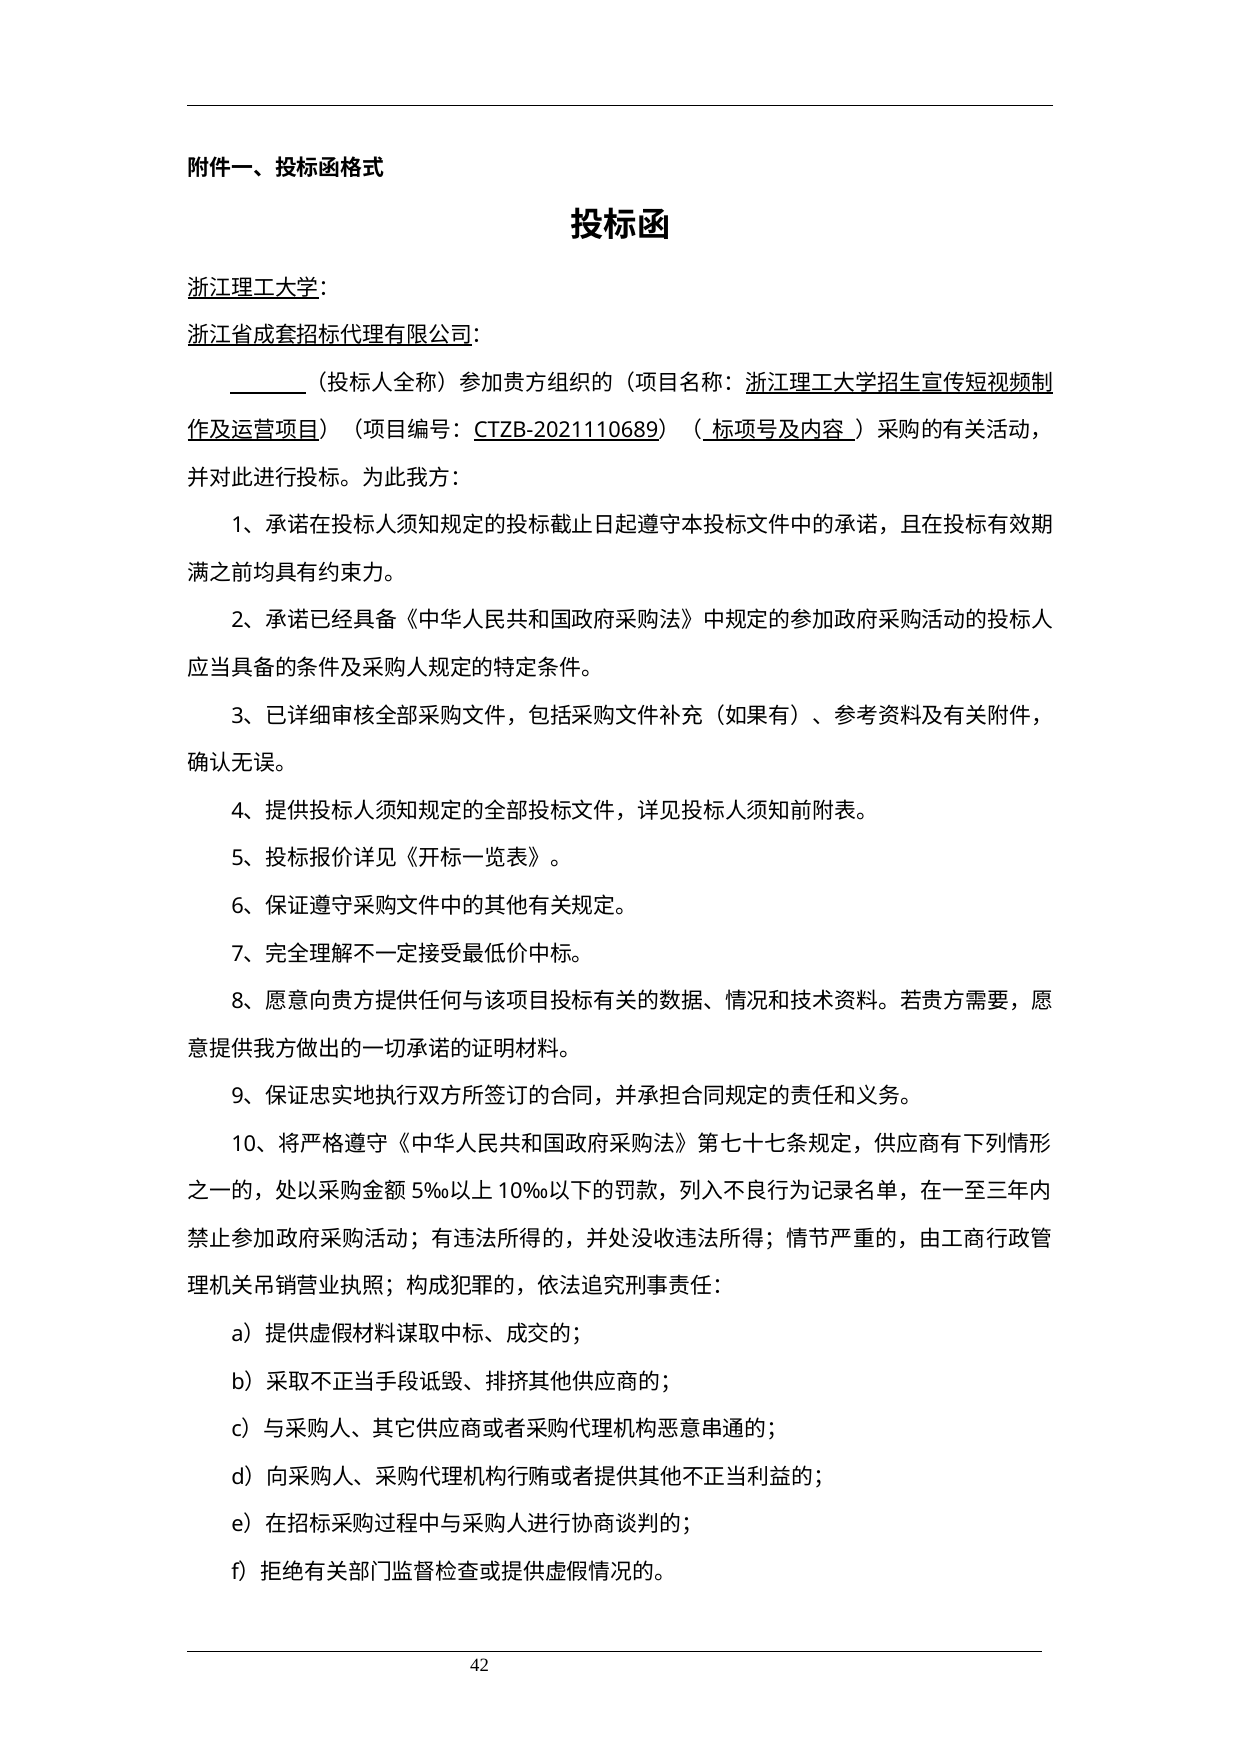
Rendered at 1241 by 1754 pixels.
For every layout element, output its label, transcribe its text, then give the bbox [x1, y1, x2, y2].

text f）拒绝有关部门监督检查或提供虚假情况的。 [187, 1554, 1053, 1586]
text c）与采购人、其它供应商或者采购代理机构恶意串通的； [187, 1411, 1053, 1443]
text b）采取不正当手段诋毁、排挤其他供应商的； [187, 1364, 1053, 1395]
text 浙江省成套招标代理有限公司： [187, 317, 1053, 349]
text e）在招标采购过程中与采购人进行协商谈判的； [187, 1506, 1053, 1538]
text 7、完全理解不一定接受最低价中标。 [187, 936, 1053, 967]
text 3、已详细审核全部采购文件，包括采购文件补充（如果有）、参考资料及有关附件，确认无误。 [187, 698, 1053, 777]
subtitle 附件一、投标函格式 [187, 150, 1053, 182]
text 10、将严格遵守《中华人民共和国政府采购法》第七十七条规定，供应商有下列情形之一的，处以采购金额5‰以上10‰以下的罚款，列入不良行为记录名单，在一至三年内禁止参加政府采购活动；有违法所得的，并处没收违法所得；情节严重的，由工商行政管理机关吊销营业执照；构成犯罪的，依法追究刑事责任： [187, 1126, 1053, 1300]
text （投标人全称）参加贵方组织的（项目名称：浙江理工大学招生宣传短视频制作及运营项目）（项目编号：CTZB-2021110689）（ 标项号及内容 ）采购的有关活动，并对此进行投标。为此我方： [187, 365, 1053, 492]
text 5、投标报价详见《开标一览表》。 [187, 840, 1053, 872]
text 2、承诺已经具备《中华人民共和国政府采购法》中规定的参加政府采购活动的投标人应当具备的条件及采购人规定的特定条件。 [187, 602, 1053, 682]
text 6、保证遵守采购文件中的其他有关规定。 [187, 888, 1053, 920]
text 9、保证忠实地执行双方所签订的合同，并承担合同规定的责任和义务。 [187, 1078, 1053, 1110]
text 投标函 [187, 197, 1053, 246]
text 4、提供投标人须知规定的全部投标文件，详见投标人须知前附表。 [187, 793, 1053, 824]
text 1、承诺在投标人须知规定的投标截止日起遵守本投标文件中的承诺，且在投标有效期满之前均具有约束力。 [187, 507, 1053, 587]
text d）向采购人、采购代理机构行贿或者提供其他不正当利益的； [187, 1459, 1053, 1491]
text a）提供虚假材料谋取中标、成交的； [187, 1316, 1053, 1348]
text 8、愿意向贵方提供任何与该项目投标有关的数据、情况和技术资料。若贵方需要，愿意提供我方做出的一切承诺的证明材料。 [187, 983, 1053, 1062]
text 浙江理工大学： [187, 270, 1053, 301]
